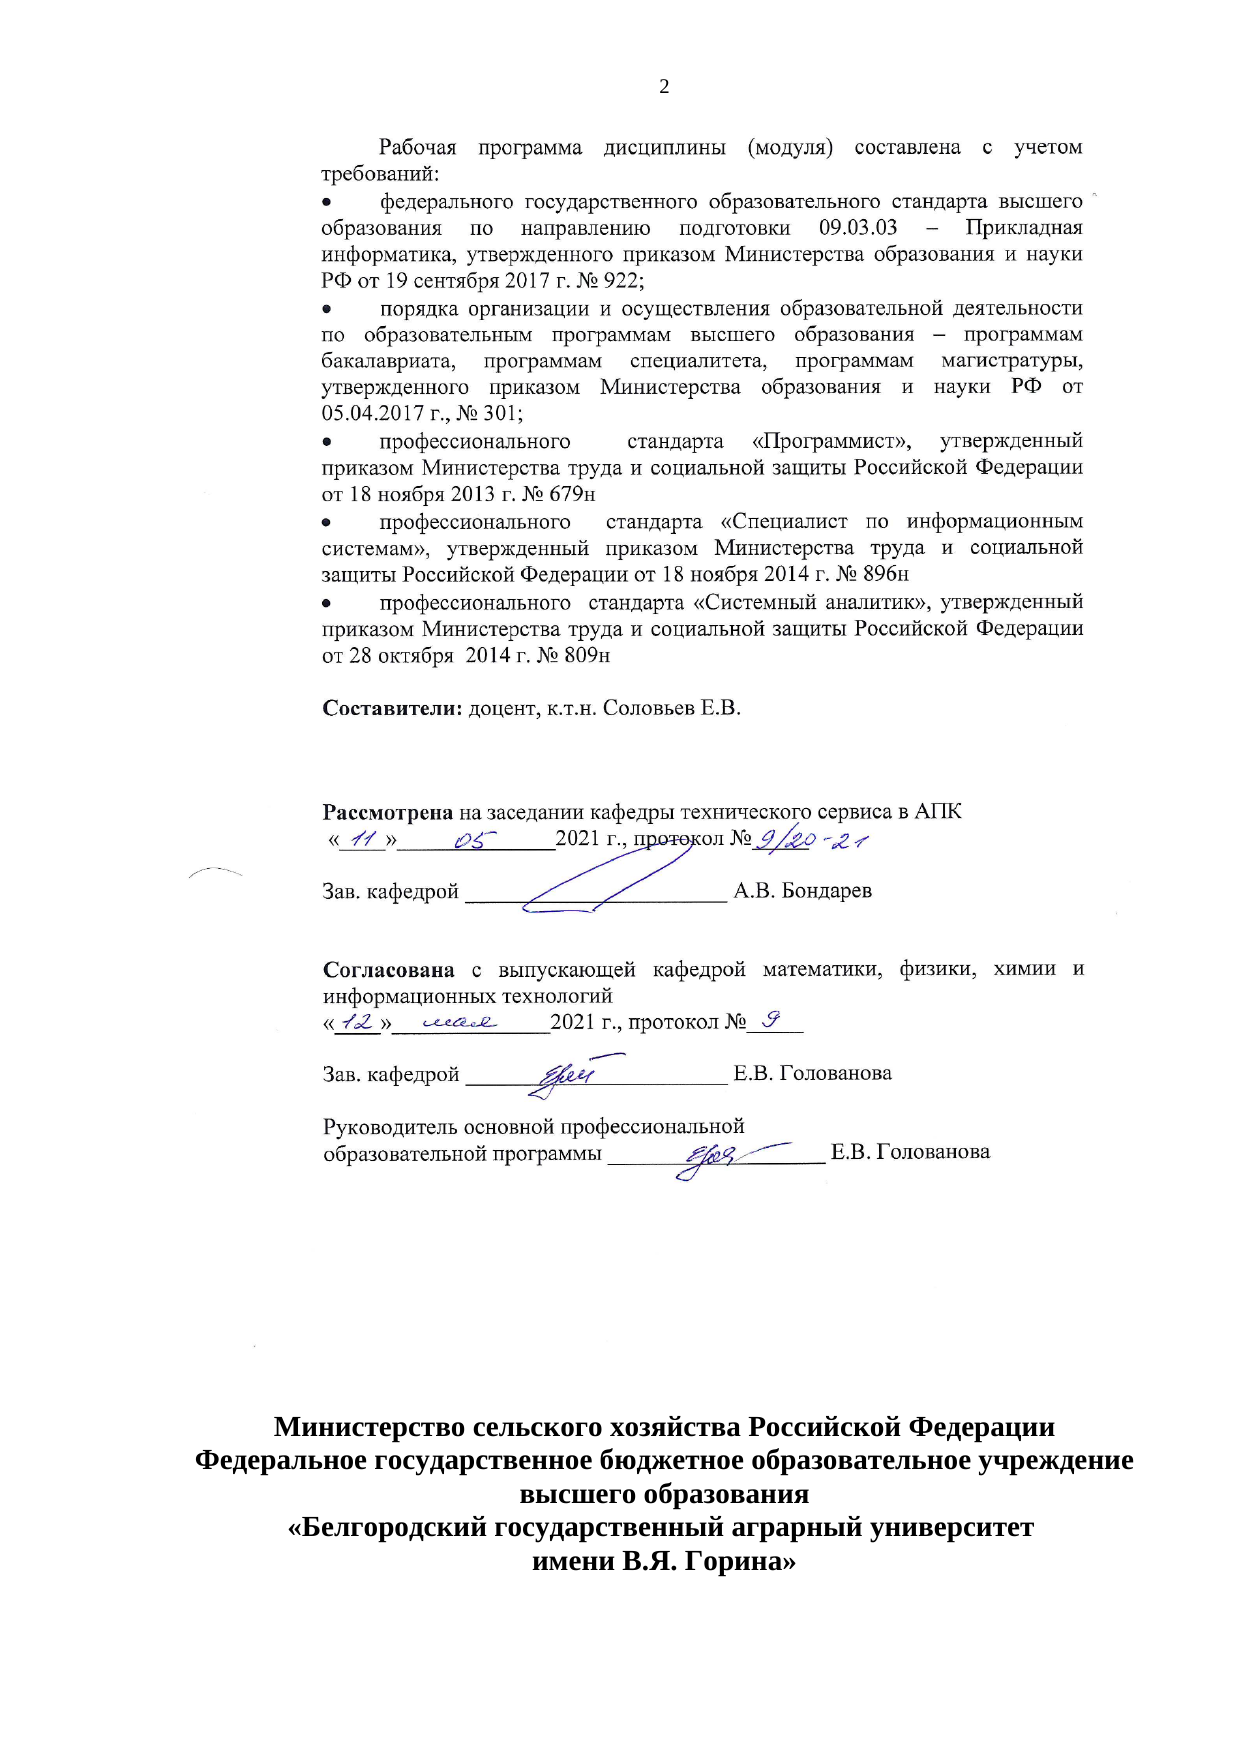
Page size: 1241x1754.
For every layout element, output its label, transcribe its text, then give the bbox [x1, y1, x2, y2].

text «Белгородский государственный аграрный университет имени В.Я. Горина» [177, 1509, 1152, 1576]
picture [180, 118, 1149, 1409]
text высшего образования [177, 1476, 1152, 1509]
text Федеральное государственное бюджетное образовательное учреждение [177, 1442, 1152, 1476]
